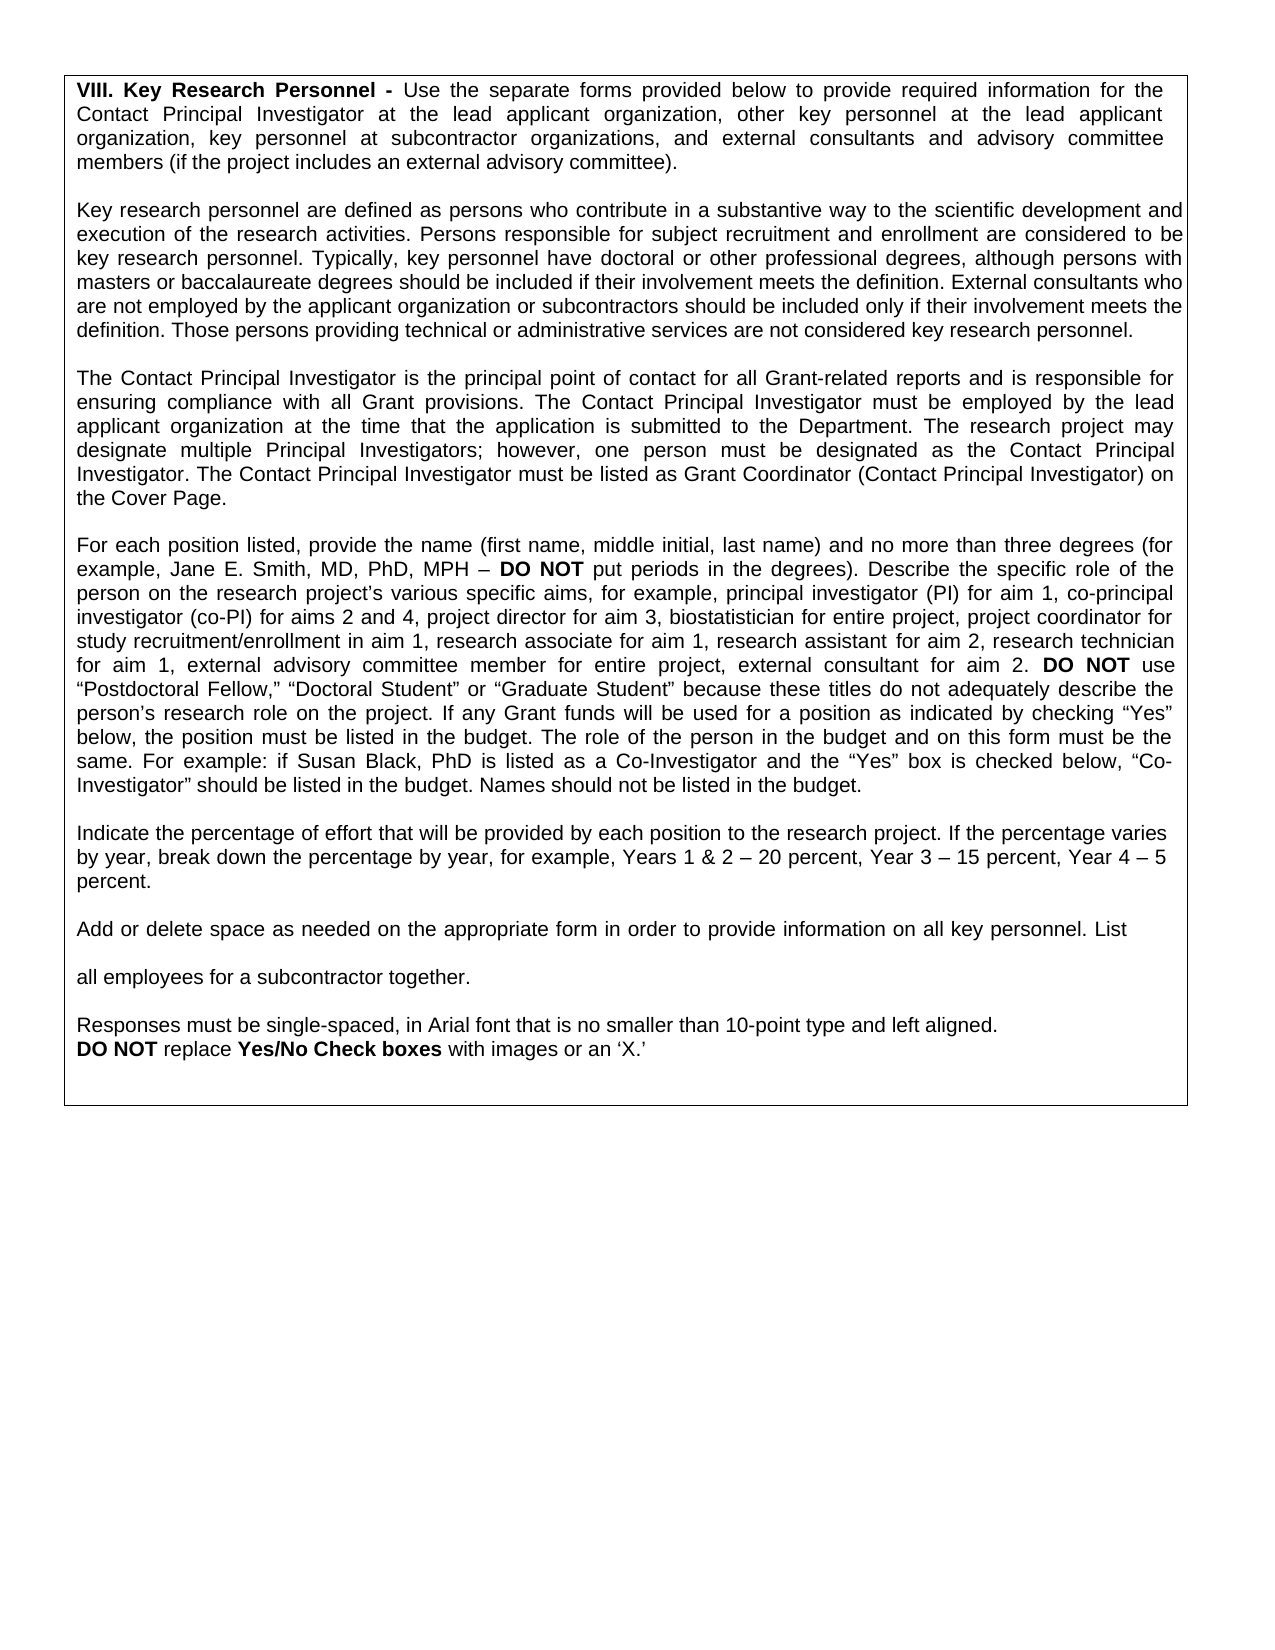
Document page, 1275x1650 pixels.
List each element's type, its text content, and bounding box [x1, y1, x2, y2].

table_header VIII. Key Research Personnel - Use the separate forms provided below to provide required information for the Contact Principal Investigator at the lead applicant organization, other key personnel at the lead applicant organization, key personnel at subcontractor organizations, and external consultants and advisory committee members (if the project includes an external advisory committee). Key research personnel are defined as persons who contribute in a substantive way to the scientific development and execution of the research activities. Persons responsible for subject recruitment and enrollment are considered to be key research personnel. Typically, key personnel have doctoral or other professional degrees, although persons with masters or baccalaureate degrees should be included if their involvement meets the definition. External consultants who are not employed by the applicant organization or subcontractors should be included only if their involvement meets the definition. Those persons providing technical or administrative services are not considered key research personnel. The Contact Principal Investigator is the principal point of contact for all Grant-related reports and is responsible for ensuring compliance with all Grant provisions. The Contact Principal Investigator must be employed by the lead applicant organization at the time that the application is submitted to the Department. The research project may designate multiple Principal Investigators; however, one person must be designated as the Contact Principal Investigator. The Contact Principal Investigator must be listed as Grant Coordinator (Contact Principal Investigator) on the Cover Page. For each position listed, provide the name (first name, middle initial, last name) and no more than three degrees (for example, Jane E. Smith, MD, PhD, MPH – DO NOT put periods in the degrees). Describe the specific role of the person on the research project’s various specific aims, for example, principal investigator (PI) for aim 1, co-principal investigator (co-PI) for aims 2 and 4, project director for aim 3, biostatistician for entire project, project coordinator for study recruitment/enrollment in aim 1, research associate for aim 1, research assistant for aim 2, research technician for aim 1, external advisory committee member for entire project, external consultant for aim 2. DO NOT use “Postdoctoral Fellow,” “Doctoral Student” or “Graduate Student” because these titles do not adequately describe the person’s research role on the project. If any Grant funds will be used for a position as indicated by checking “Yes” below, the position must be listed in the budget. The role of the person in the budget and on this form must be the same. For example: if Susan Black, PhD is listed as a Co-Investigator and the “Yes” box is checked below, “Co-Investigator” should be listed in the budget. Names should not be listed in the budget. Indicate the percentage of effort that will be provided by each position to the research project. If the percentage varies by year, break down the percentage by year, for example, Years 1 & 2 – 20 percent, Year 3 – 15 percent, Year 4 – 5 percent. Add or delete space as needed on the appropriate form in order to provide information on all key personnel. List all employees for a subcontractor together. Responses must be single-spaced, in Arial font that is no smaller than 10-point type and left aligned. DO NOT replace Yes/No Check boxes with images or an ‘X.’ [65, 76, 1187, 1105]
